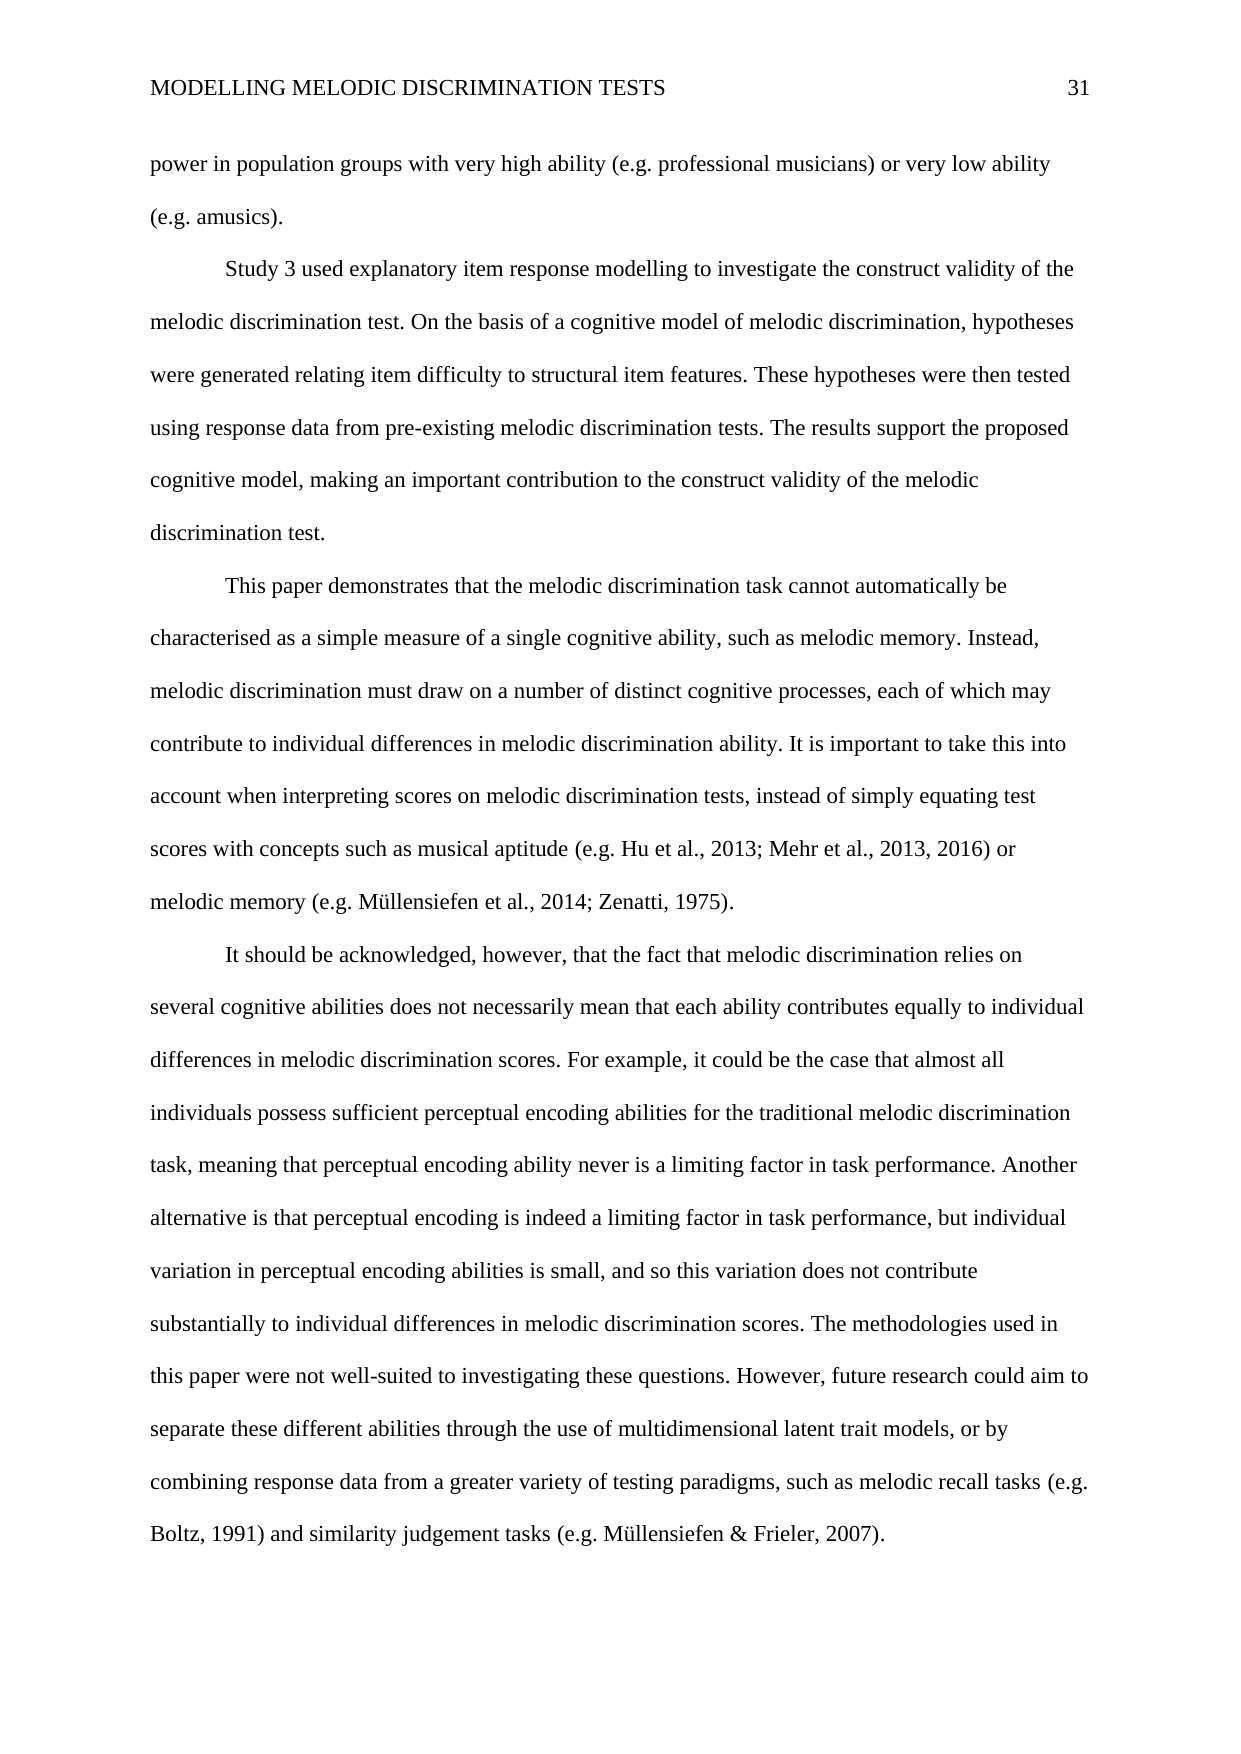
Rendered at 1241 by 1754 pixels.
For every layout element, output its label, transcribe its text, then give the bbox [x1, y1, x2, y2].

text Study 3 used explanatory item response modelling to investigate the construct validity of the melodic discrimination test. On the basis of a cognitive model of melodic discrimination, hypotheses were generated relating item difficulty to structural item features. These hypotheses were then tested using response data from pre-existing melodic discrimination tests. The results support the proposed cognitive model, making an important contribution to the construct validity of the melodic discrimination test. [150, 255, 1090, 545]
text It should be acknowledged, however, that the fact that melodic discrimination relies on several cognitive abilities does not necessarily mean that each ability contributes equally to individual differences in melodic discrimination scores. For example, it could be the case that almost all individuals possess sufficient perceptual encoding abilities for the traditional melodic discrimination task, meaning that perceptual encoding ability never is a limiting factor in task performance. Another alternative is that perceptual encoding is indeed a limiting factor in task performance, but individual variation in perceptual encoding abilities is small, and so this variation does not contribute substantially to individual differences in melodic discrimination scores. The methodologies used in this paper were not well-suited to investigating these questions. However, future research could aim to separate these different abilities through the use of multidimensional latent trait models, or by combining response data from a greater variety of testing paradigms, such as melodic recall tasks (e.g. Boltz, 1991) and similarity judgement tasks (e.g. Müllensiefen & Frieler, 2007). [150, 941, 1090, 1547]
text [150, 150, 1090, 229]
text This paper demonstrates that the melodic discrimination task cannot automatically be characterised as a simple measure of a single cognitive ability, such as melodic memory. Instead, melodic discrimination must draw on a number of distinct cognitive processes, each of which may contribute to individual differences in melodic discrimination ability. It is important to take this into account when interpreting scores on melodic discrimination tests, instead of simply equating test scores with concepts such as musical aptitude (e.g. Hu et al., 2013; Mehr et al., 2013, 2016) or melodic memory (e.g. Müllensiefen et al., 2014; Zenatti, 1975). [150, 572, 1090, 914]
